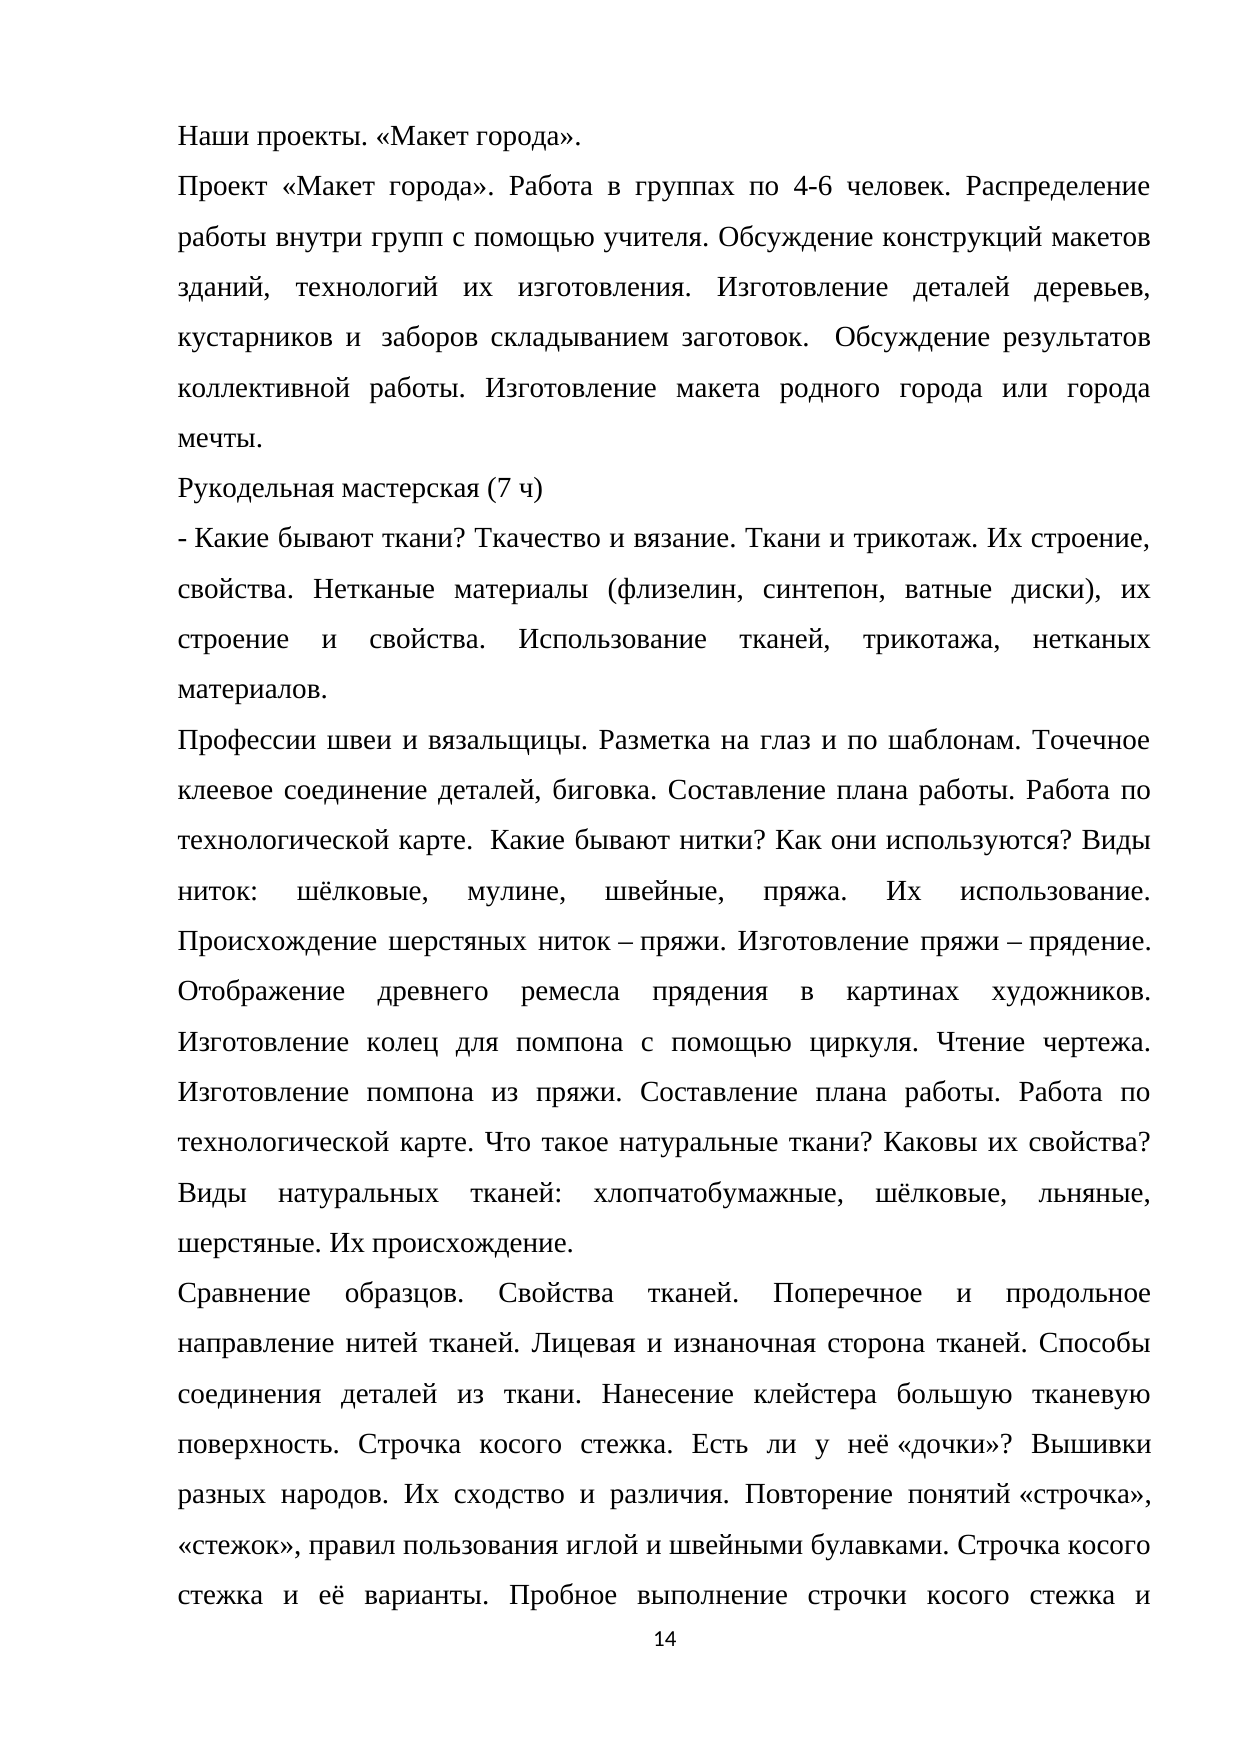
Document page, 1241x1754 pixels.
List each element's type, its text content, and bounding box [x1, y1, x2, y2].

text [177, 1275, 1152, 1611]
text Наши проекты. «Макет города». [177, 118, 1152, 152]
text Профессии швеи и вязальщицы. Разметка на глаз и по шаблонам. Точечное клеевое соединение деталей, биговка. Составление плана работы. Работа по технологической карте. Какие бывают нитки? Как они используются? Виды ниток: шёлковые, мулине, швейные, пряжа. Их использование. Происхождение шерстяных ниток – пряжи. Изготовление пряжи – прядение. Отображение древнего ремесла прядения в картинах художников. Изготовление колец для помпона с помощью циркуля. Чтение чертежа. Изготовление помпона из пряжи. Составление плана работы. Работа по технологической карте. Что такое натуральные ткани? Каковы их свойства? Виды натуральных тканей: хлопчатобумажные, шёлковые, льняные, шерстяные. Их происхождение. [177, 722, 1152, 1258]
text - Какие бывают ткани? Ткачество и вязание. Ткани и трикотаж. Их строение, свойства. Нетканые материалы (флизелин, синтепон, ватные диски), их строение и свойства. Использование тканей, трикотажа, нетканых материалов. [177, 521, 1152, 705]
text Проект «Макет города». Работа в группах по 4-6 человек. Распределение работы внутри групп с помощью учителя. Обсуждение конструкций макетов зданий, технологий их изготовления. Изготовление деталей деревьев, кустарников и заборов складыванием заготовок. Обсуждение результатов коллективной работы. Изготовление макета родного города или города мечты. [177, 168, 1152, 453]
text Рукодельная мастерская (7 ч) [177, 470, 1152, 504]
